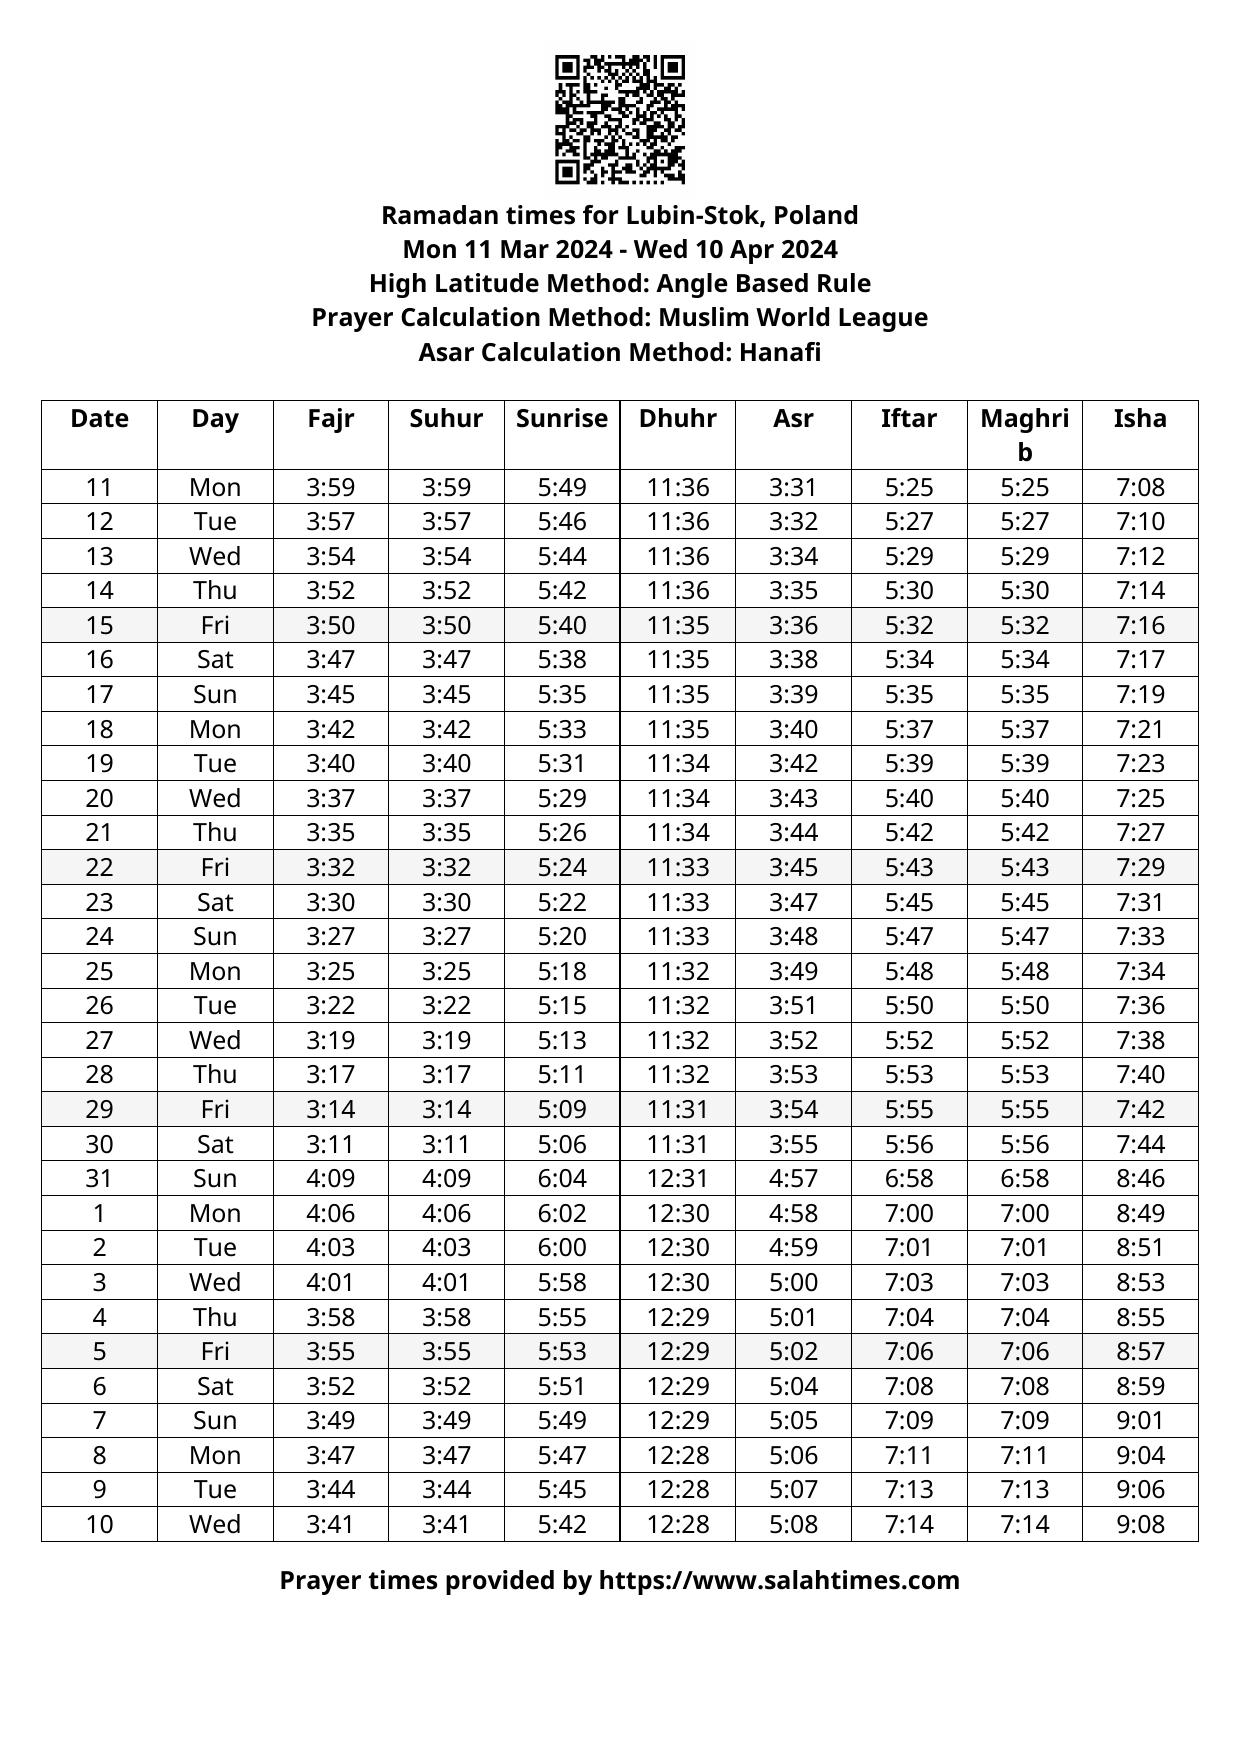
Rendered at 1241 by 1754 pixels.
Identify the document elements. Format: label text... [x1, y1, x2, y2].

table_cell 9 [42, 1473, 157, 1506]
table_cell 5:45 [852, 885, 967, 918]
table_cell 3:58 [389, 1300, 504, 1333]
table_cell 7:01 [968, 1231, 1082, 1264]
table_cell 12:29 [621, 1404, 735, 1437]
table_cell 7:38 [1083, 1023, 1198, 1057]
text Prayer times provided by https://www.salahtimes.com [42, 1563, 1198, 1597]
table_cell 7:14 [968, 1507, 1082, 1541]
table_cell 3:55 [274, 1334, 388, 1368]
table_cell 7:06 [968, 1334, 1082, 1368]
table_cell 3:35 [389, 816, 504, 849]
table_cell 12:30 [621, 1231, 735, 1264]
table_cell 3:55 [389, 1334, 504, 1368]
table_cell 5:13 [505, 1023, 619, 1057]
table_cell 5 [42, 1334, 157, 1368]
table_cell 3:52 [274, 1369, 388, 1402]
table_cell 5:30 [852, 574, 967, 607]
table_cell 5:05 [736, 1404, 851, 1437]
table_cell 3:35 [736, 574, 851, 607]
table_cell 4:59 [736, 1231, 851, 1264]
table_cell 30 [42, 1127, 157, 1160]
table_cell 3:31 [736, 470, 851, 503]
table_cell 5:07 [736, 1473, 851, 1506]
table_cell 12 [42, 504, 157, 538]
table_cell Tue [158, 1231, 273, 1264]
text Mon 11 Mar 2024 - Wed 10 Apr 2024 [42, 232, 1198, 266]
table_cell 3:41 [274, 1507, 388, 1541]
table_cell 5:52 [852, 1023, 967, 1057]
table_cell 11:32 [621, 1058, 735, 1091]
table_cell 11:35 [621, 712, 735, 745]
table_cell 12:28 [621, 1438, 735, 1472]
table_cell 7:25 [1083, 781, 1198, 814]
table_cell 25 [42, 954, 157, 987]
table_cell 3:30 [389, 885, 504, 918]
table_cell 6:58 [852, 1161, 967, 1195]
table_cell Wed [158, 1265, 273, 1299]
table_cell 11:34 [621, 781, 735, 814]
table_cell 3:19 [389, 1023, 504, 1057]
table_cell 8 [42, 1438, 157, 1472]
table_cell 5:11 [505, 1058, 619, 1091]
table_cell 28 [42, 1058, 157, 1091]
table_cell 5:38 [505, 643, 619, 676]
table_cell 11:34 [621, 816, 735, 849]
table_header Suhur [389, 401, 504, 469]
table_cell 15 [42, 608, 157, 642]
table_cell 5:29 [505, 781, 619, 814]
table_cell 3:35 [274, 816, 388, 849]
table_cell 7:00 [852, 1196, 967, 1229]
table_cell 7 [42, 1404, 157, 1437]
table_cell 3:49 [274, 1404, 388, 1437]
table_cell 5:40 [852, 781, 967, 814]
table_cell 3:40 [274, 746, 388, 780]
table_cell 5:27 [968, 504, 1082, 538]
table_cell Mon [158, 954, 273, 987]
table_cell 5:49 [505, 1404, 619, 1437]
table_cell Fri [158, 608, 273, 642]
table_cell 7:06 [852, 1334, 967, 1368]
table_cell 7:27 [1083, 816, 1198, 849]
table_cell 6:04 [505, 1161, 619, 1195]
table_cell 4:03 [274, 1231, 388, 1264]
table_cell Tue [158, 746, 273, 780]
table_cell 7:19 [1083, 677, 1198, 711]
table_cell 3:14 [389, 1092, 504, 1126]
table_cell Thu [158, 1300, 273, 1333]
table_cell 3:32 [389, 850, 504, 884]
table_cell 3:22 [389, 989, 504, 1022]
table_cell 3:57 [274, 504, 388, 538]
table_cell 5:35 [505, 677, 619, 711]
table_cell 4:09 [389, 1161, 504, 1195]
table_cell 5:01 [736, 1300, 851, 1333]
table_cell 5:47 [505, 1438, 619, 1472]
table_cell 5:25 [852, 470, 967, 503]
table_cell Thu [158, 816, 273, 849]
table_cell 7:33 [1083, 919, 1198, 953]
table_cell Fri [158, 1092, 273, 1126]
table_cell Sat [158, 885, 273, 918]
text Ramadan times for Lubin-Stok, Poland [42, 198, 1198, 232]
table_cell 3:52 [389, 574, 504, 607]
table_cell 4:09 [274, 1161, 388, 1195]
table_cell 9:01 [1083, 1404, 1198, 1437]
table_cell Sun [158, 1161, 273, 1195]
table_cell 5:00 [736, 1265, 851, 1299]
table_cell Tue [158, 1473, 273, 1506]
table_cell 7:21 [1083, 712, 1198, 745]
table_cell 7:34 [1083, 954, 1198, 987]
table_cell 3:59 [274, 470, 388, 503]
table_cell 3:27 [274, 919, 388, 953]
table_cell 3:52 [389, 1369, 504, 1402]
table_cell 3:49 [736, 954, 851, 987]
table_cell 7:23 [1083, 746, 1198, 780]
table_cell 11:36 [621, 574, 735, 607]
table_cell 5:39 [968, 746, 1082, 780]
table_cell 3:25 [274, 954, 388, 987]
table_cell 3:19 [274, 1023, 388, 1057]
table_cell 3:25 [389, 954, 504, 987]
table_cell 5:34 [968, 643, 1082, 676]
table_cell 6:00 [505, 1231, 619, 1264]
table_cell 6 [42, 1369, 157, 1402]
table_cell 5:42 [852, 816, 967, 849]
table_cell 5:48 [852, 954, 967, 987]
table_cell 11:33 [621, 919, 735, 953]
table_cell 5:20 [505, 919, 619, 953]
table_cell Wed [158, 781, 273, 814]
table_cell 7:13 [968, 1473, 1082, 1506]
table_cell 5:34 [852, 643, 967, 676]
table_cell 11:34 [621, 746, 735, 780]
table_cell 18 [42, 712, 157, 745]
table_cell 4:01 [274, 1265, 388, 1299]
table_cell 9:06 [1083, 1473, 1198, 1506]
table_cell 5:02 [736, 1334, 851, 1368]
table_cell 7:09 [852, 1404, 967, 1437]
table_cell 11:32 [621, 1023, 735, 1057]
table_cell 7:03 [852, 1265, 967, 1299]
table_header Date [42, 401, 157, 469]
table_cell 12:29 [621, 1334, 735, 1368]
table_header Iftar [852, 401, 967, 469]
table_cell 5:18 [505, 954, 619, 987]
table_cell 3:30 [274, 885, 388, 918]
table_cell 20 [42, 781, 157, 814]
table_cell 5:08 [736, 1507, 851, 1541]
table_cell 3:40 [736, 712, 851, 745]
table_cell 7:03 [968, 1265, 1082, 1299]
table_cell 8:59 [1083, 1369, 1198, 1402]
table_cell 11:35 [621, 643, 735, 676]
table_cell 3:41 [389, 1507, 504, 1541]
table_cell 12:30 [621, 1196, 735, 1229]
table_cell 27 [42, 1023, 157, 1057]
table_cell 19 [42, 746, 157, 780]
table_cell 7:36 [1083, 989, 1198, 1022]
table_cell 9:08 [1083, 1507, 1198, 1541]
table_cell 3:45 [389, 677, 504, 711]
table_cell 5:31 [505, 746, 619, 780]
table_cell 3:47 [274, 1438, 388, 1472]
table_cell 26 [42, 989, 157, 1022]
table_cell 5:45 [505, 1473, 619, 1506]
table_cell 3:11 [274, 1127, 388, 1160]
text High Latitude Method: Angle Based Rule [42, 266, 1198, 300]
table_cell 7:09 [968, 1404, 1082, 1437]
table_cell 11:32 [621, 989, 735, 1022]
table_cell 12:31 [621, 1161, 735, 1195]
table_cell 6:02 [505, 1196, 619, 1229]
table_cell 5:29 [852, 539, 967, 572]
table_cell 3:59 [389, 470, 504, 503]
table_cell 3:47 [389, 643, 504, 676]
table_cell 3:52 [736, 1023, 851, 1057]
table_cell 3:37 [389, 781, 504, 814]
table_cell 5:58 [505, 1265, 619, 1299]
table_cell 5:55 [968, 1092, 1082, 1126]
table_cell 5:27 [852, 504, 967, 538]
table_cell Sat [158, 1127, 273, 1160]
table_cell 11:36 [621, 504, 735, 538]
table_cell Mon [158, 1438, 273, 1472]
table_cell 3:32 [736, 504, 851, 538]
table_cell 5:49 [505, 470, 619, 503]
table_cell 5:06 [505, 1127, 619, 1160]
table_cell 5:39 [852, 746, 967, 780]
table_cell 7:16 [1083, 608, 1198, 642]
table_cell 5:47 [968, 919, 1082, 953]
table_cell 5:43 [968, 850, 1082, 884]
table_cell 3:47 [736, 885, 851, 918]
table_header Maghrib [968, 401, 1082, 469]
table_cell 3:44 [274, 1473, 388, 1506]
table_cell 5:43 [852, 850, 967, 884]
table_cell 3:58 [274, 1300, 388, 1333]
table_cell 3:51 [736, 989, 851, 1022]
table_cell 3:17 [274, 1058, 388, 1091]
table_cell 4:01 [389, 1265, 504, 1299]
table_cell 7:10 [1083, 504, 1198, 538]
table_cell 10 [42, 1507, 157, 1541]
table_header Sunrise [505, 401, 619, 469]
table_cell Thu [158, 574, 273, 607]
table_cell 3:54 [274, 539, 388, 572]
table_cell Wed [158, 1023, 273, 1057]
table_cell 3:38 [736, 643, 851, 676]
table_cell 5:04 [736, 1369, 851, 1402]
table_cell 5:06 [736, 1438, 851, 1472]
table_cell 7:42 [1083, 1092, 1198, 1126]
table_cell 12:29 [621, 1369, 735, 1402]
table_cell 5:37 [968, 712, 1082, 745]
table_cell 4:06 [274, 1196, 388, 1229]
table_cell 3:50 [274, 608, 388, 642]
table_cell 3:50 [389, 608, 504, 642]
table_cell 5:35 [852, 677, 967, 711]
table_cell 5:24 [505, 850, 619, 884]
table_cell 5:09 [505, 1092, 619, 1126]
table_cell 3:40 [389, 746, 504, 780]
table_cell 7:13 [852, 1473, 967, 1506]
table_cell 8:51 [1083, 1231, 1198, 1264]
table_cell 7:08 [1083, 470, 1198, 503]
table_cell 5:26 [505, 816, 619, 849]
table_cell 3:45 [274, 677, 388, 711]
table_cell 5:33 [505, 712, 619, 745]
table_cell 5:55 [852, 1092, 967, 1126]
table_cell 11:31 [621, 1092, 735, 1126]
table_cell 5:30 [968, 574, 1082, 607]
table_cell 3:47 [389, 1438, 504, 1472]
table_cell 11:36 [621, 539, 735, 572]
table_cell 3:45 [736, 850, 851, 884]
table_cell 5:48 [968, 954, 1082, 987]
table_cell 17 [42, 677, 157, 711]
table_cell Mon [158, 712, 273, 745]
table_cell Sat [158, 643, 273, 676]
table_cell 3:55 [736, 1127, 851, 1160]
table_cell 8:49 [1083, 1196, 1198, 1229]
table_cell 3:49 [389, 1404, 504, 1437]
table_cell 7:14 [852, 1507, 967, 1541]
table_cell 5:53 [968, 1058, 1082, 1091]
table_cell 3:32 [274, 850, 388, 884]
table_cell 5:40 [968, 781, 1082, 814]
table_cell 7:14 [1083, 574, 1198, 607]
table_cell 7:11 [852, 1438, 967, 1472]
table_cell 22 [42, 850, 157, 884]
text Asar Calculation Method: Hanafi [42, 334, 1198, 368]
table_cell 7:08 [968, 1369, 1082, 1402]
table_cell 3:48 [736, 919, 851, 953]
table_cell 7:44 [1083, 1127, 1198, 1160]
table_cell 5:56 [852, 1127, 967, 1160]
table_cell 8:46 [1083, 1161, 1198, 1195]
table_cell 8:53 [1083, 1265, 1198, 1299]
table_cell 8:57 [1083, 1334, 1198, 1368]
table_cell 3:44 [736, 816, 851, 849]
table_cell 3:43 [736, 781, 851, 814]
table_cell 4:57 [736, 1161, 851, 1195]
table_cell 7:08 [852, 1369, 967, 1402]
table_cell 5:46 [505, 504, 619, 538]
table_cell 7:11 [968, 1438, 1082, 1472]
table_cell 7:00 [968, 1196, 1082, 1229]
table_cell 3:36 [736, 608, 851, 642]
table_cell 3:42 [389, 712, 504, 745]
table_cell 3:53 [736, 1058, 851, 1091]
table_cell 11:35 [621, 677, 735, 711]
table_cell 13 [42, 539, 157, 572]
table_cell 11 [42, 470, 157, 503]
table_cell Wed [158, 539, 273, 572]
table_cell 7:17 [1083, 643, 1198, 676]
table_cell 5:40 [505, 608, 619, 642]
table_cell 11:35 [621, 608, 735, 642]
table_cell 3:54 [389, 539, 504, 572]
table_cell 5:56 [968, 1127, 1082, 1160]
table_cell Tue [158, 989, 273, 1022]
table_cell 6:58 [968, 1161, 1082, 1195]
table_cell 5:55 [505, 1300, 619, 1333]
table_cell Mon [158, 470, 273, 503]
table_cell 7:29 [1083, 850, 1198, 884]
table_cell 11:31 [621, 1127, 735, 1160]
table_cell 3:39 [736, 677, 851, 711]
table_cell 5:42 [505, 1507, 619, 1541]
table_cell 3:47 [274, 643, 388, 676]
table_cell 3:11 [389, 1127, 504, 1160]
table_cell 11:36 [621, 470, 735, 503]
table_cell 7:01 [852, 1231, 967, 1264]
table_cell 3:34 [736, 539, 851, 572]
table_cell 5:37 [852, 712, 967, 745]
table_cell 5:15 [505, 989, 619, 1022]
table_header Fajr [274, 401, 388, 469]
table_cell 7:04 [968, 1300, 1082, 1333]
text Prayer Calculation Method: Muslim World League [42, 300, 1198, 334]
table_cell Thu [158, 1058, 273, 1091]
table_cell Mon [158, 1196, 273, 1229]
table_cell 5:47 [852, 919, 967, 953]
table_cell 5:53 [852, 1058, 967, 1091]
table_cell 7:12 [1083, 539, 1198, 572]
table_cell 3:54 [736, 1092, 851, 1126]
table_cell 14 [42, 574, 157, 607]
table_cell 3:52 [274, 574, 388, 607]
table_header Isha [1083, 401, 1198, 469]
table_cell 3:44 [389, 1473, 504, 1506]
table_cell 5:50 [968, 989, 1082, 1022]
table_cell 2 [42, 1231, 157, 1264]
table_cell 4:58 [736, 1196, 851, 1229]
table_cell Fri [158, 1334, 273, 1368]
table_cell 7:04 [852, 1300, 967, 1333]
table_cell 3:37 [274, 781, 388, 814]
table_cell 16 [42, 643, 157, 676]
table_cell 31 [42, 1161, 157, 1195]
table_cell 4:03 [389, 1231, 504, 1264]
table_cell Wed [158, 1507, 273, 1541]
table_cell 11:33 [621, 850, 735, 884]
table_header Dhuhr [621, 401, 735, 469]
table_cell 3:27 [389, 919, 504, 953]
table_cell 5:45 [968, 885, 1082, 918]
table_cell 29 [42, 1092, 157, 1126]
table_cell 5:52 [968, 1023, 1082, 1057]
table_cell 12:28 [621, 1473, 735, 1506]
table_cell 3:42 [274, 712, 388, 745]
table_cell 5:42 [505, 574, 619, 607]
table_header Day [158, 401, 273, 469]
table_cell 4:06 [389, 1196, 504, 1229]
table_cell 7:31 [1083, 885, 1198, 918]
table_cell 3:22 [274, 989, 388, 1022]
table_cell 24 [42, 919, 157, 953]
table_cell 5:50 [852, 989, 967, 1022]
table_cell 7:40 [1083, 1058, 1198, 1091]
table_cell Sun [158, 1404, 273, 1437]
table_cell 5:53 [505, 1334, 619, 1368]
table_cell 3:14 [274, 1092, 388, 1126]
table_cell 3:57 [389, 504, 504, 538]
table_cell 21 [42, 816, 157, 849]
table_cell 11:32 [621, 954, 735, 987]
table_cell Sat [158, 1369, 273, 1402]
table_cell 4 [42, 1300, 157, 1333]
table_cell 9:04 [1083, 1438, 1198, 1472]
picture [542, 41, 699, 198]
table_cell 5:35 [968, 677, 1082, 711]
table_cell 3:42 [736, 746, 851, 780]
table_cell 5:44 [505, 539, 619, 572]
table_cell Sun [158, 919, 273, 953]
table_cell 11:33 [621, 885, 735, 918]
table_cell 5:51 [505, 1369, 619, 1402]
table_cell 5:22 [505, 885, 619, 918]
table_cell 5:29 [968, 539, 1082, 572]
table_cell Sun [158, 677, 273, 711]
table_cell 23 [42, 885, 157, 918]
table_cell 3:17 [389, 1058, 504, 1091]
table_cell 5:32 [852, 608, 967, 642]
table_cell 5:32 [968, 608, 1082, 642]
table_cell 1 [42, 1196, 157, 1229]
table_header Asr [736, 401, 851, 469]
table_cell Fri [158, 850, 273, 884]
table_cell 5:25 [968, 470, 1082, 503]
table_cell 12:28 [621, 1507, 735, 1541]
table_cell Tue [158, 504, 273, 538]
table_cell 5:42 [968, 816, 1082, 849]
table_cell 12:30 [621, 1265, 735, 1299]
table_cell 3 [42, 1265, 157, 1299]
table_cell 8:55 [1083, 1300, 1198, 1333]
table_cell 12:29 [621, 1300, 735, 1333]
